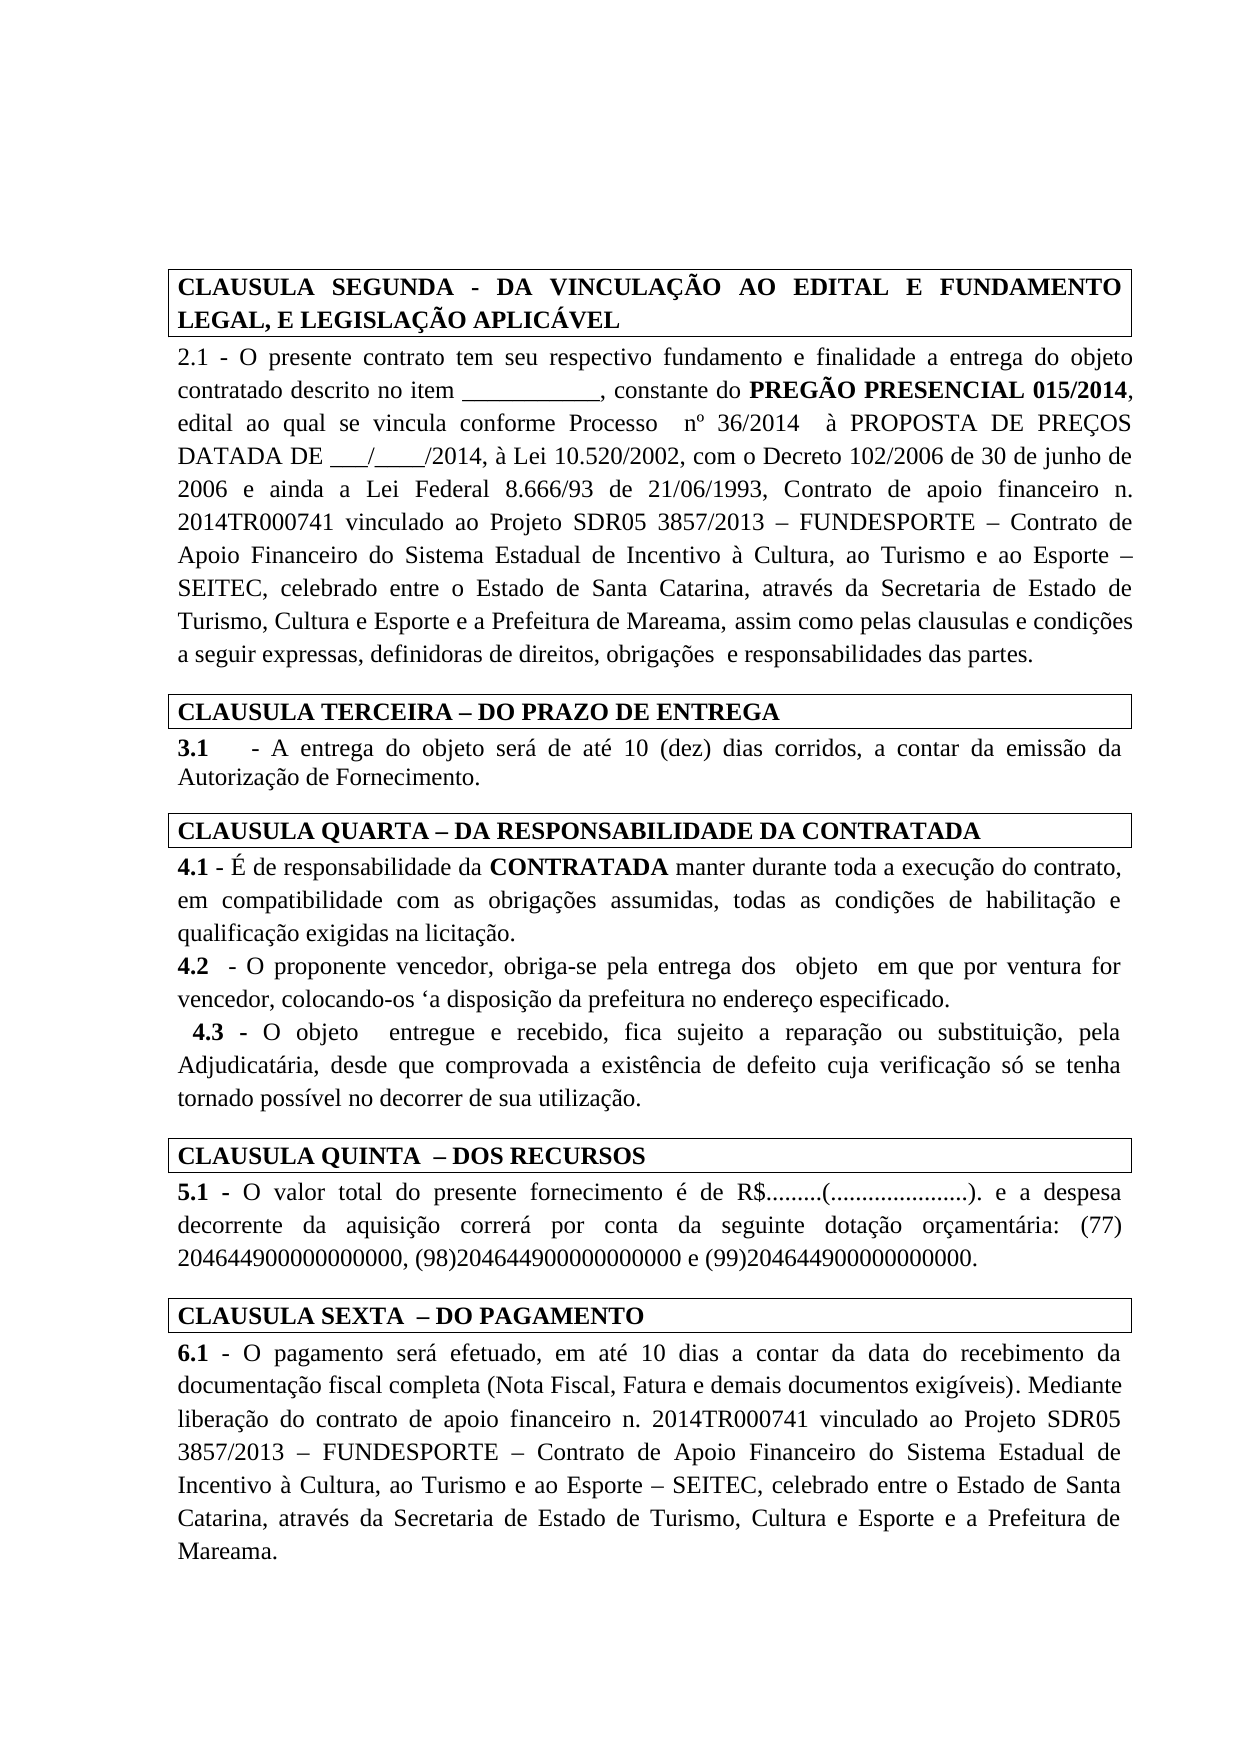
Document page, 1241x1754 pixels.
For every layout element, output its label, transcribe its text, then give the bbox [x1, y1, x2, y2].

text 6.1 - O pagamento será efetuado, em até 10 dias a contar da data do recebimento da documentação fiscal completa (Nota Fiscal, Fatura e demais documentos exigíveis). Mediante liberação do contrato de apoio financeiro n. 2014TR000741 vinculado ao Projeto SDR05 3857/2013 – FUNDESPORTE – Contrato de Apoio Financeiro do Sistema Estadual de Incentivo à Cultura, ao Turismo e ao Esporte – SEITEC, celebrado entre o Estado de Santa Catarina, através da Secretaria de Estado de Turismo, Cultura e Esporte e a Prefeitura de Mareama. [177, 1338, 1122, 1564]
text CLAUSULA SEGUNDA - DA VINCULAÇÃO AO EDITAL E FUNDAMENTO LEGAL, E LEGISLAÇÃO APLICÁVEL [169, 270, 1131, 336]
text 5.1 - O valor total do presente fornecimento é de R$.........(......................). e a despesa decorrente da aquisição correrá por conta da seguinte dotação orçamentária: (77) 204644900000000000, (98)204644900000000000 e (99)204644900000000000. [177, 1177, 1122, 1272]
text CLAUSULA QUINTA – DOS RECURSOS [169, 1139, 1131, 1172]
list - A entrega do objeto será de até 10 (dez) dias corridos, a contar da emissão da Autorização de Fornecimento. [177, 733, 1122, 791]
text 2.1 - O presente contrato tem seu respectivo fundamento e finalidade a entrega do objeto contratado descrito no item ___________, constante do PREGÃO PRESENCIAL 015/2014, edital ao qual se vincula conforme Processo nº 36/2014 à PROPOSTA DE PREÇOS DATADA DE ___/____/2014, à Lei 10.520/2002, com o Decreto 102/2006 de 30 de junho de 2006 e ainda a Lei Federal 8.666/93 de 21/06/1993, Contrato de apoio financeiro n. 2014TR000741 vinculado ao Projeto SDR05 3857/2013 – FUNDESPORTE – Contrato de Apoio Financeiro do Sistema Estadual de Incentivo à Cultura, ao Turismo e ao Esporte – SEITEC, celebrado entre o Estado de Santa Catarina, através da Secretaria de Estado de Turismo, Cultura e Esporte e a Prefeitura de Mareama, assim como pelas clausulas e condições a seguir expressas, definidoras de direitos, obrigações e responsabilidades das partes. [177, 342, 1133, 668]
text 4.3 - O objeto entregue e recebido, fica sujeito a reparação ou substituição, pela Adjudicatária, desde que comprovada a existência de defeito cuja verificação só se tenha tornado possível no decorrer de sua utilização. [177, 1017, 1122, 1112]
text 4.2 - O proponente vencedor, obriga-se pela entrega dos objeto em que por ventura for vencedor, colocando-os ‘a disposição da prefeitura no endereço especificado. [177, 951, 1122, 1013]
text CLAUSULA TERCEIRA – DO PRAZO DE ENTREGA [169, 695, 1131, 728]
text CLAUSULA QUARTA – DA RESPONSABILIDADE DA CONTRATADA [169, 814, 1131, 847]
text CLAUSULA SEXTA – DO PAGAMENTO [169, 1299, 1131, 1332]
text 4.1 - É de responsabilidade da CONTRATADA manter durante toda a execução do contrato, em compatibilidade com as obrigações assumidas, todas as condições de habilitação e qualificação exigidas na licitação. [177, 852, 1122, 947]
